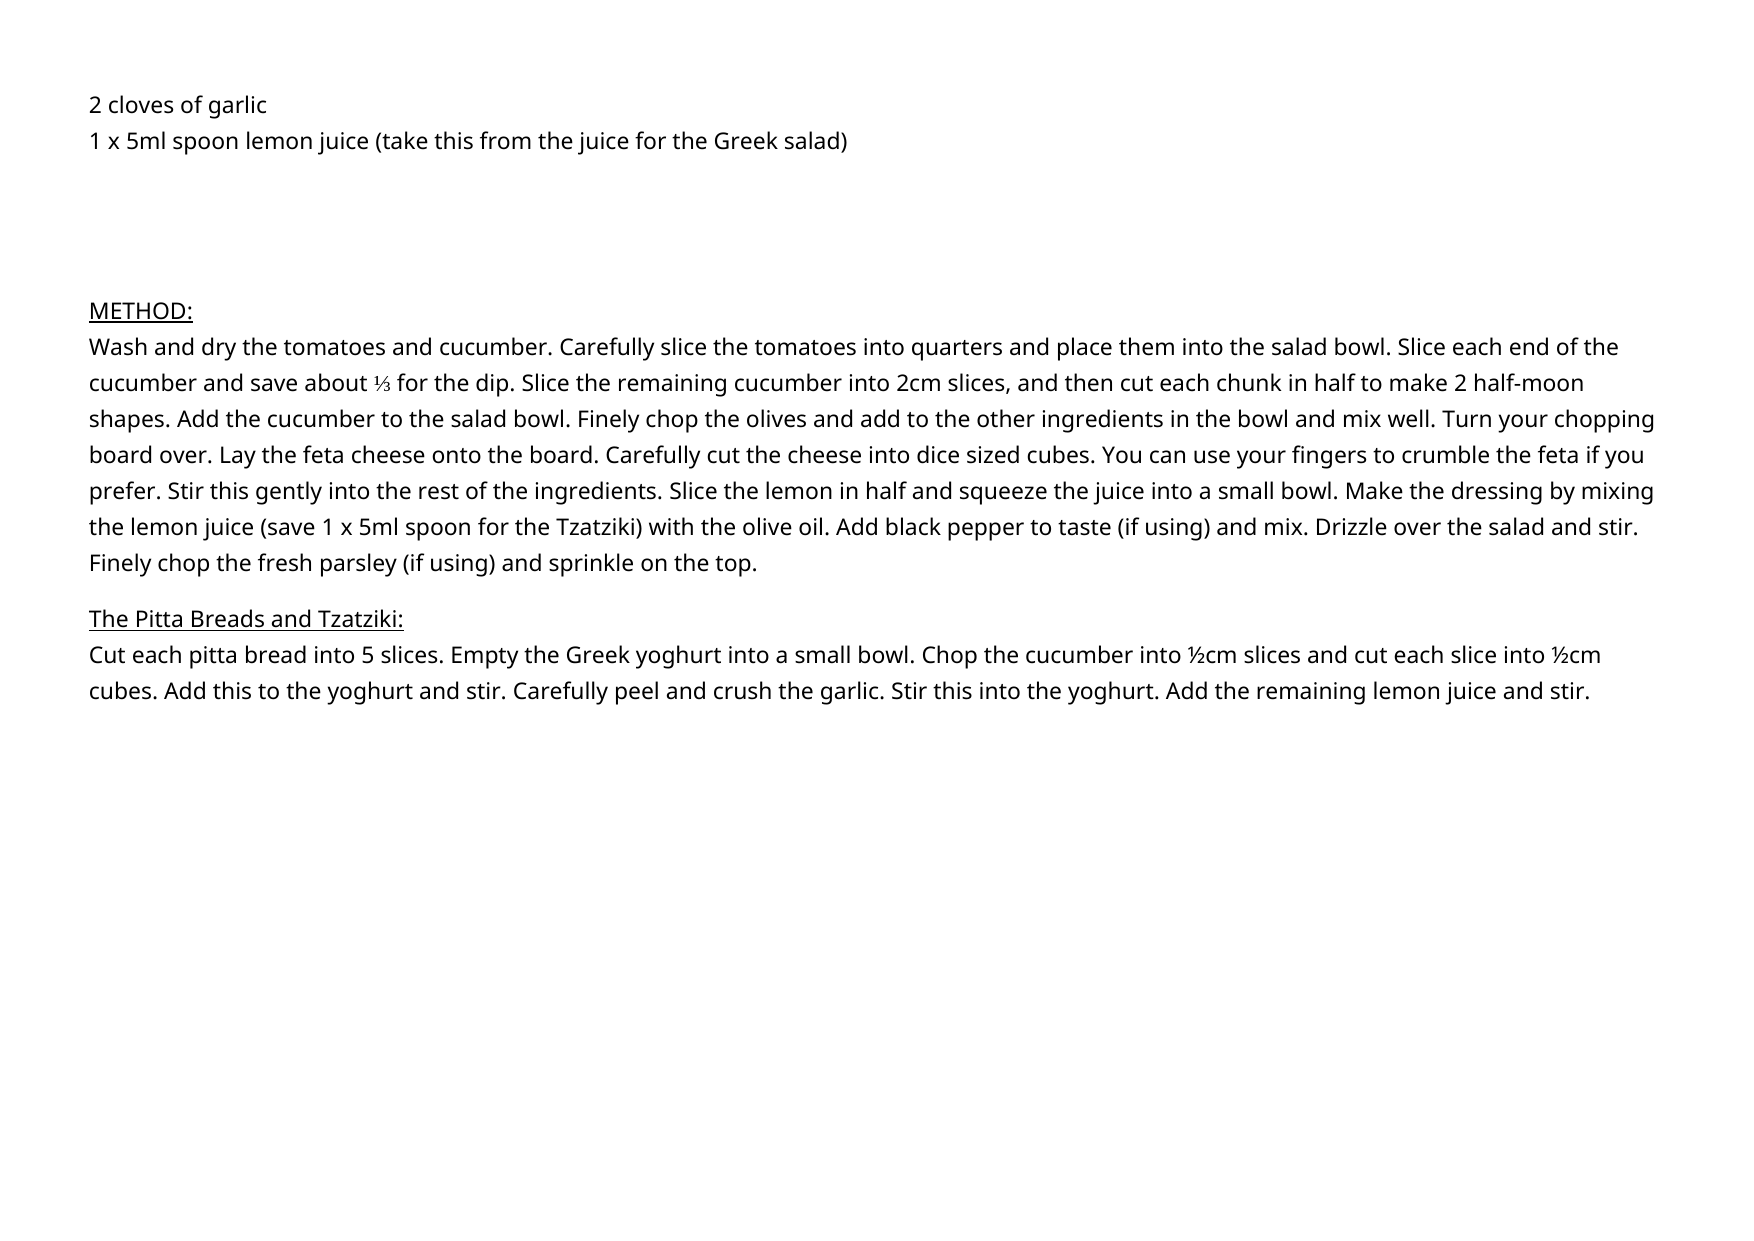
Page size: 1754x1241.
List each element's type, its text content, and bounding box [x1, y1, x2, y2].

text The Pitta Breads and Tzatziki: Cut each pitta bread into 5 slices. Empty the Greek yoghurt into a small bowl. Chop the cucumber into ½cm slices and cut each slice into ½cm cubes. Add this to the yoghurt and stir. Carefully peel and crush the garlic. Stir this into the yoghurt. Add the remaining lemon juice and stir. [89, 603, 1665, 706]
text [89, 89, 1665, 156]
text METHOD: Wash and dry the tomatoes and cucumber. Carefully slice the tomatoes into quarters and place them into the salad bowl. Slice each end of the cucumber and save about ⅓ for the dip. Slice the remaining cucumber into 2cm slices, and then cut each chunk in half to make 2 half-moon shapes. Add the cucumber to the salad bowl. Finely chop the olives and add to the other ingredients in the bowl and mix well. Turn your chopping board over. Lay the feta cheese onto the board. Carefully cut the cheese into dice sized cubes. You can use your fingers to crumble the feta if you prefer. Stir this gently into the rest of the ingredients. Slice the lemon in half and squeeze the juice into a small bowl. Make the dressing by mixing the lemon juice (save 1 x 5ml spoon for the Tzatziki) with the olive oil. Add black pepper to taste (if using) and mix. Drizzle over the salad and stir. Finely chop the fresh parsley (if using) and sprinkle on the top. [89, 295, 1665, 578]
